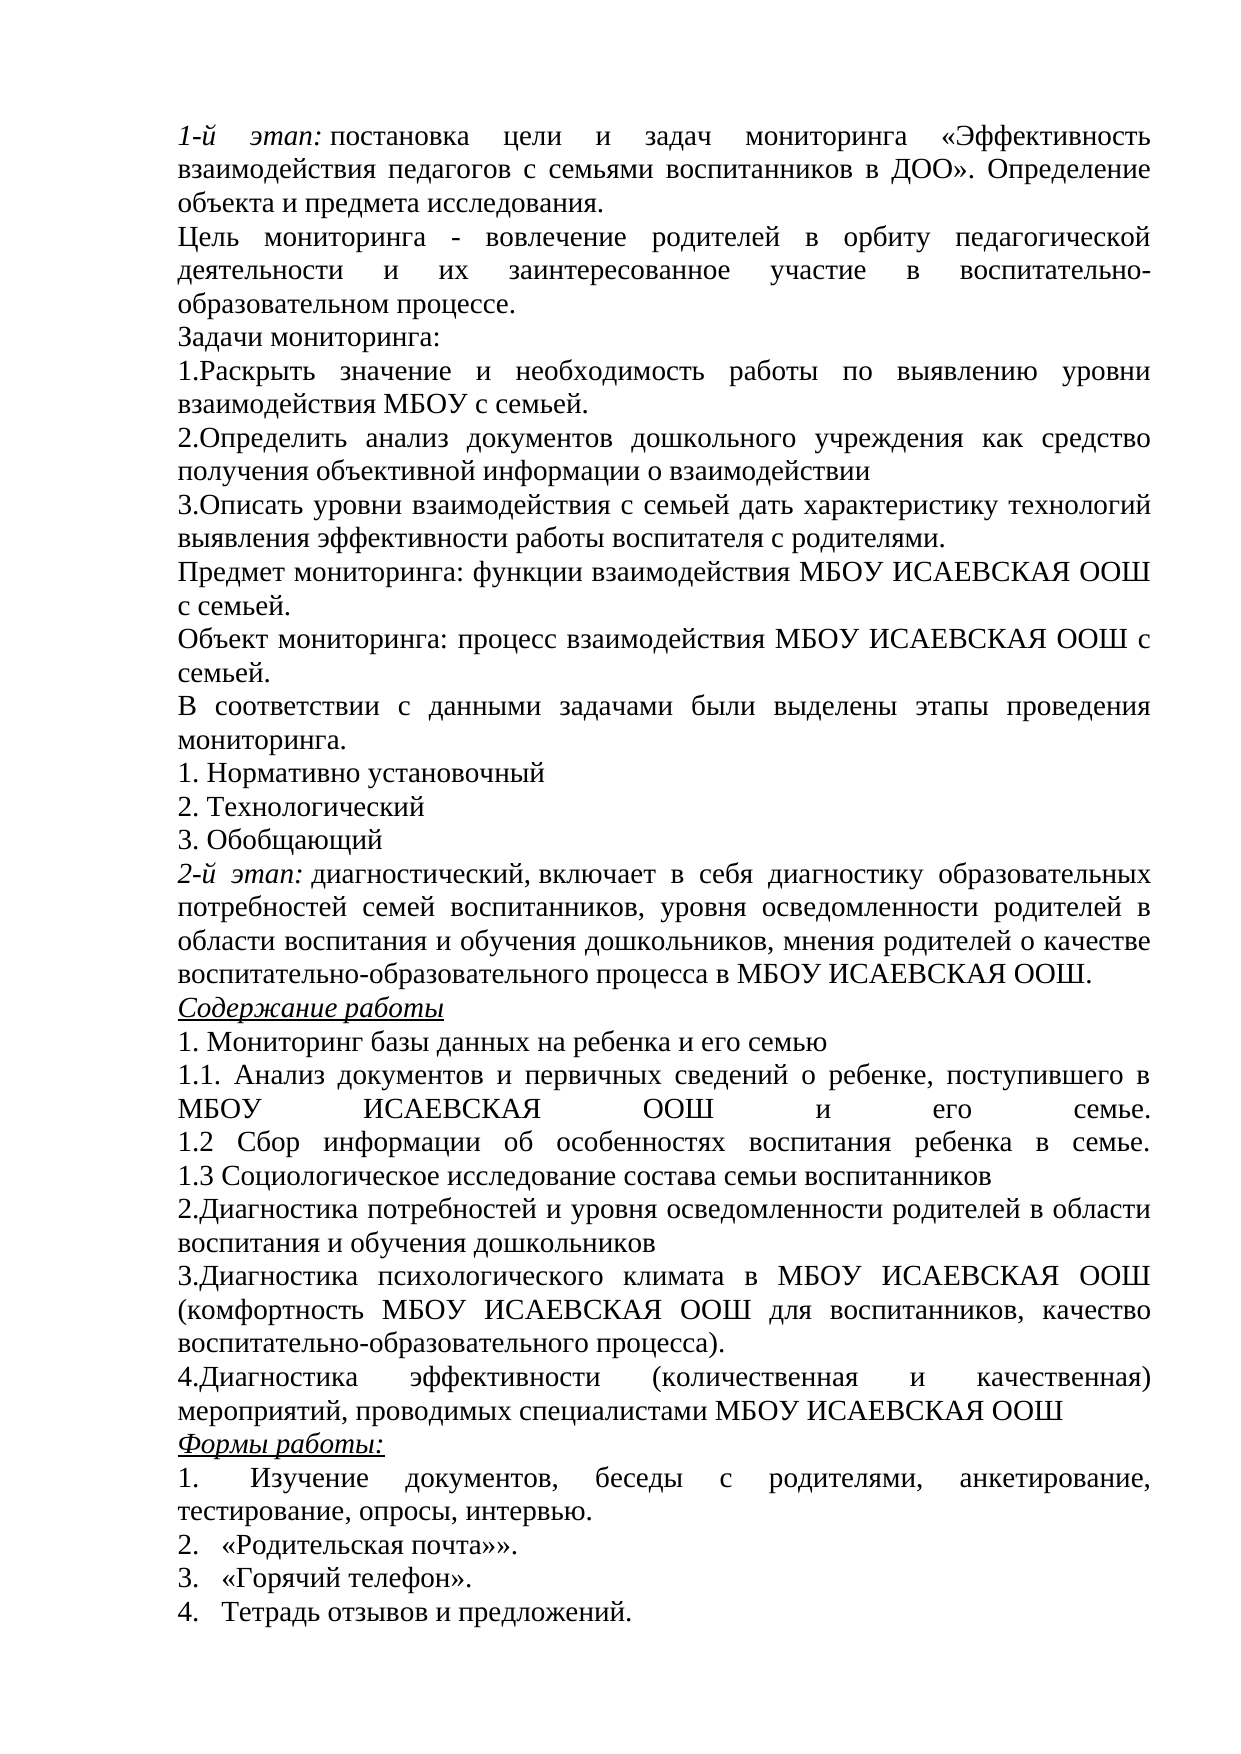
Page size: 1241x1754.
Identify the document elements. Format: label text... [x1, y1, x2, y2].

text В соответствии с данными задачами были выделены этапы проведения мониторинга. [177, 688, 1152, 755]
text Содержание работы [177, 990, 1152, 1024]
text 2. «Родительская почта»». [177, 1527, 1152, 1560]
text 1.Раскрыть значение и необходимость работы по выявлению уровни взаимодействия МБОУ с семьей. [177, 353, 1152, 420]
text 1-й этап: постановка цели и задач мониторинга «Эффективность взаимодействия педагогов с семьями воспитанников в ДОО». Определение объекта и предмета исследования. [177, 118, 1152, 219]
text 2. Технологический [177, 789, 1152, 822]
text 3.Диагностика психологического климата в МБОУ ИСАЕВСКАЯ ООШ (комфортность МБОУ ИСАЕВСКАЯ ООШ для воспитанников, качество воспитательно-образовательного процесса). [177, 1258, 1152, 1359]
text 3. Обобщающий [177, 822, 1152, 856]
text Предмет мониторинга: функции взаимодействия МБОУ ИСАЕВСКАЯ ООШ с семьей. [177, 554, 1152, 621]
text 4.Диагностика эффективности (количественная и качественная) мероприятий, проводимых специалистами МБОУ ИСАЕВСКАЯ ООШ [177, 1359, 1152, 1426]
text 2.Диагностика потребностей и уровня осведомленности родителей в области воспитания и обучения дошкольников [177, 1191, 1152, 1258]
text Цель мониторинга - вовлечение родителей в орбиту педагогической деятельности и их заинтересованное участие в воспитательно-образовательном процессе. [177, 219, 1152, 319]
text 2.Определить анализ документов дошкольного учреждения как средство получения объективной информации о взаимодействии [177, 420, 1152, 487]
text 3.Описать уровни взаимодействия с семьей дать характеристику технологий выявления эффективности работы воспитателя с родителями. [177, 487, 1152, 554]
text 2-й этап: диагностический, включает в себя диагностику образовательных потребностей семей воспитанников, уровня осведомленности родителей в области воспитания и обучения дошкольников, мнения родителей о качестве воспитательно-образовательного процесса в МБОУ ИСАЕВСКАЯ ООШ. [177, 856, 1152, 990]
text 1.1. Анализ документов и первичных сведений о ребенке, поступившего в МБОУ ИСАЕВСКАЯ ООШ и его семье. 1.2 Сбор информации об особенностях воспитания ребенка в семье. 1.3 Социологическое исследование состава семьи воспитанников [177, 1057, 1152, 1191]
text Объект мониторинга: процесс взаимодействия МБОУ ИСАЕВСКАЯ ООШ с семьей. [177, 621, 1152, 688]
text 1. Нормативно установочный [177, 755, 1152, 789]
text Задачи мониторинга: [177, 319, 1152, 353]
text 3. «Горячий телефон». [177, 1560, 1152, 1594]
text 4. Тетрадь отзывов и предложений. [177, 1594, 1152, 1627]
text 1. Изучение документов, беседы с родителями, анкетирование, тестирование, опросы, интервью. [177, 1460, 1152, 1527]
text Формы работы: [177, 1426, 1152, 1460]
text 1. Мониторинг базы данных на ребенка и его семью [177, 1024, 1152, 1057]
